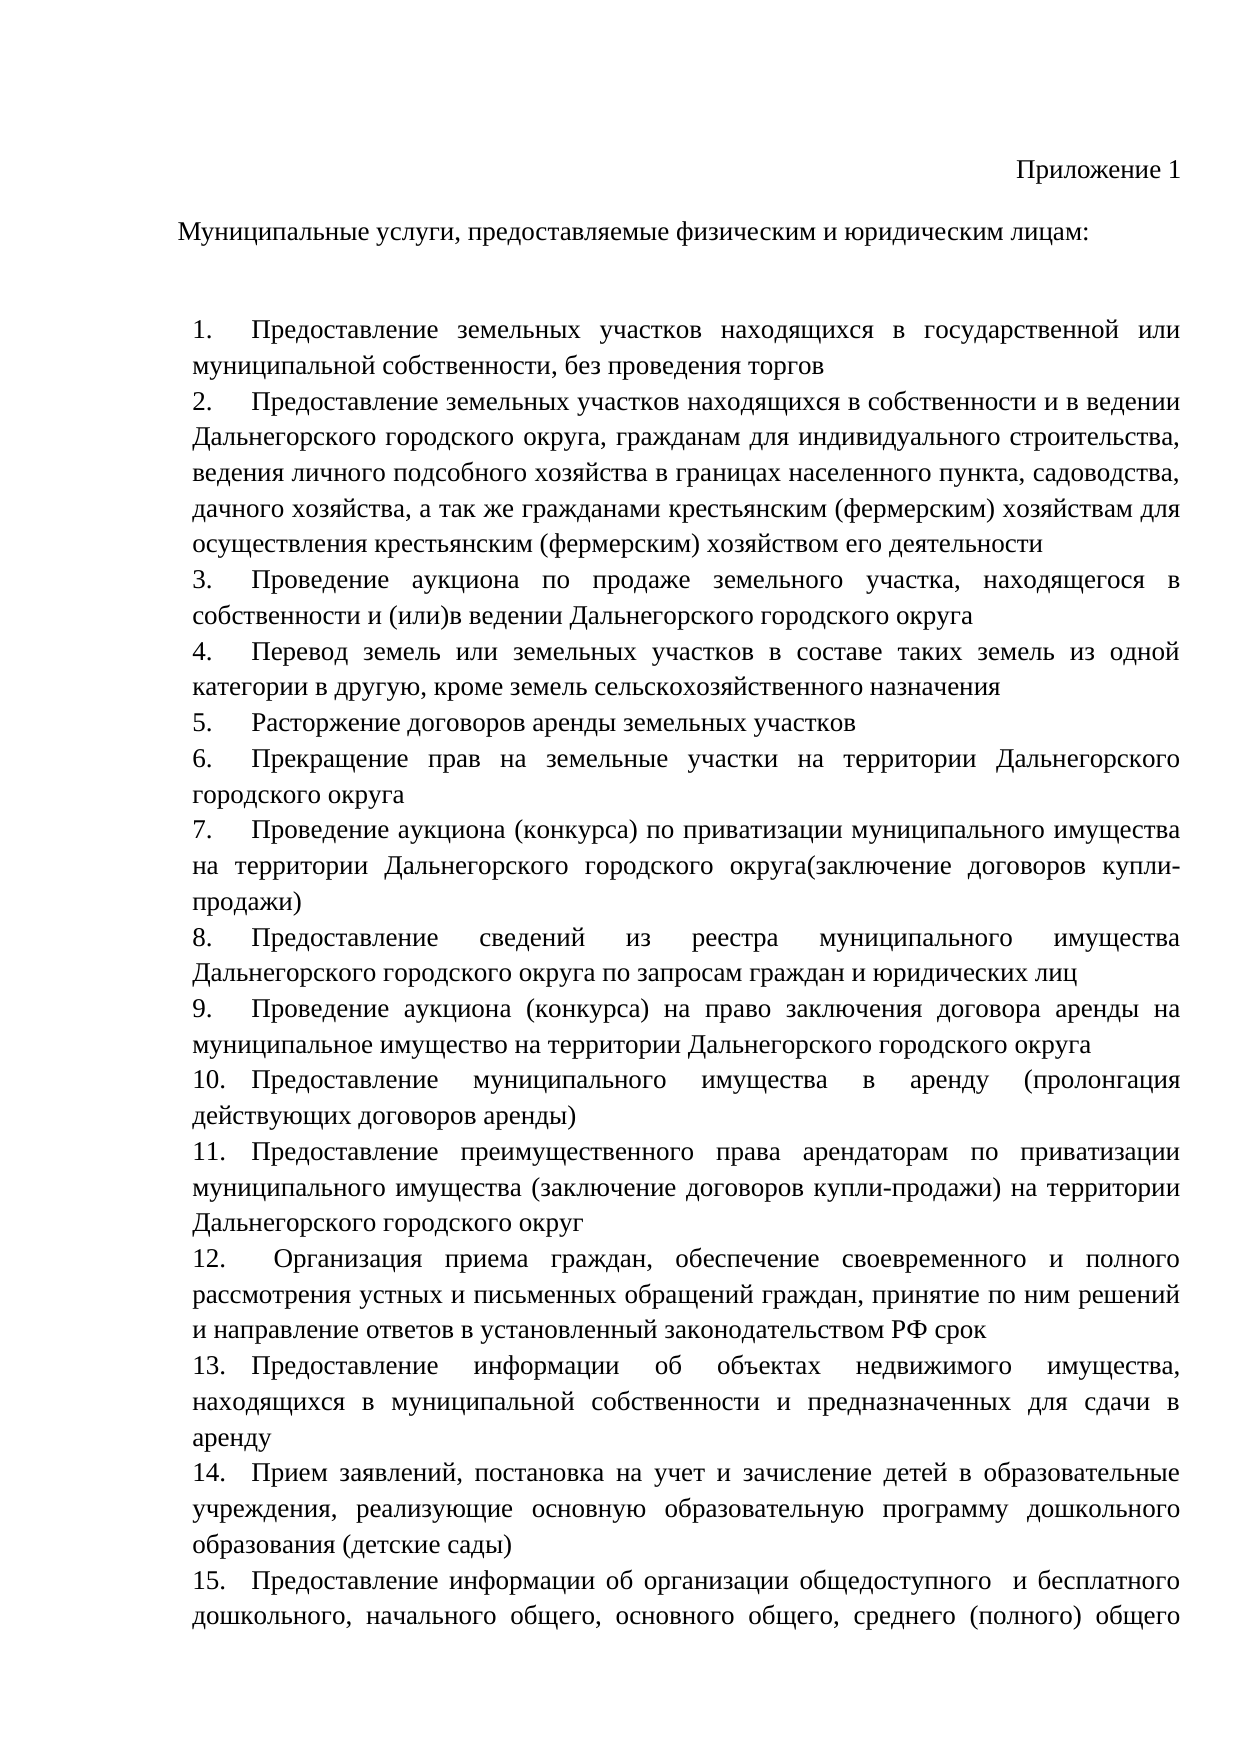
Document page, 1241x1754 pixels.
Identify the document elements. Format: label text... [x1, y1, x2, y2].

list Предоставление земельных участков находящихся в собственности и в ведении Дальнегорского городского округа, гражданам для индивидуального строительства, ведения личного подсобного хозяйства в границах населенного пункта, садоводства, дачного хозяйства, а так же гражданами крестьянским (фермерским) хозяйствам для осуществления крестьянским (фермерским) хозяйством его деятельности [192, 385, 1181, 559]
list Проведение аукциона (конкурса) на право заключения договора аренды на муниципальное имущество на территории Дальнегорского городского округа [192, 992, 1181, 1059]
list Перевод земель или земельных участков в составе таких земель из одной категории в другую, кроме земель сельскохозяйственного назначения [192, 635, 1181, 702]
list Предоставление информации об объектах недвижимого имущества, находящихся в муниципальной собственности и предназначенных для сдачи в аренду [192, 1349, 1181, 1452]
list Предоставление земельных участков находящихся в государственной или муниципальной собственности, без проведения торгов [192, 313, 1181, 380]
text Приложение 1 [177, 153, 1181, 184]
list Предоставление преимущественного права арендаторам по приватизации муниципального имущества (заключение договоров купли-продажи) на территории Дальнегорского городского округ [192, 1135, 1181, 1238]
list Проведение аукциона (конкурса) по приватизации муниципального имущества на территории Дальнегорского городского округа(заключение договоров купли-продажи) [192, 813, 1181, 916]
list Прием заявлений, постановка на учет и зачисление детей в образовательные учреждения, реализующие основную образовательную программу дошкольного образования (детские сады) [192, 1457, 1181, 1559]
list Предоставление муниципального имущества в аренду (пролонгация действующих договоров аренды) [192, 1063, 1181, 1130]
text Муниципальные услуги, предоставляемые физическим и юридическим лицам: [177, 215, 1181, 246]
list Предоставление сведений из реестра муниципального имущества Дальнегорского городского округа по запросам граждан и юридических лиц [192, 921, 1181, 987]
list Организация приема граждан, обеспечение своевременного и полного рассмотрения устных и письменных обращений граждан, принятие по ним решений и направление ответов в установленный законодательством РФ срок [192, 1242, 1181, 1345]
list Расторжение договоров аренды земельных участков [192, 706, 1181, 737]
list Проведение аукциона по продаже земельного участка, находящегося в собственности и (или)в ведении Дальнегорского городского округа [192, 563, 1181, 630]
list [192, 1564, 1181, 1631]
list Прекращение прав на земельные участки на территории Дальнегорского городского округа [192, 742, 1181, 809]
